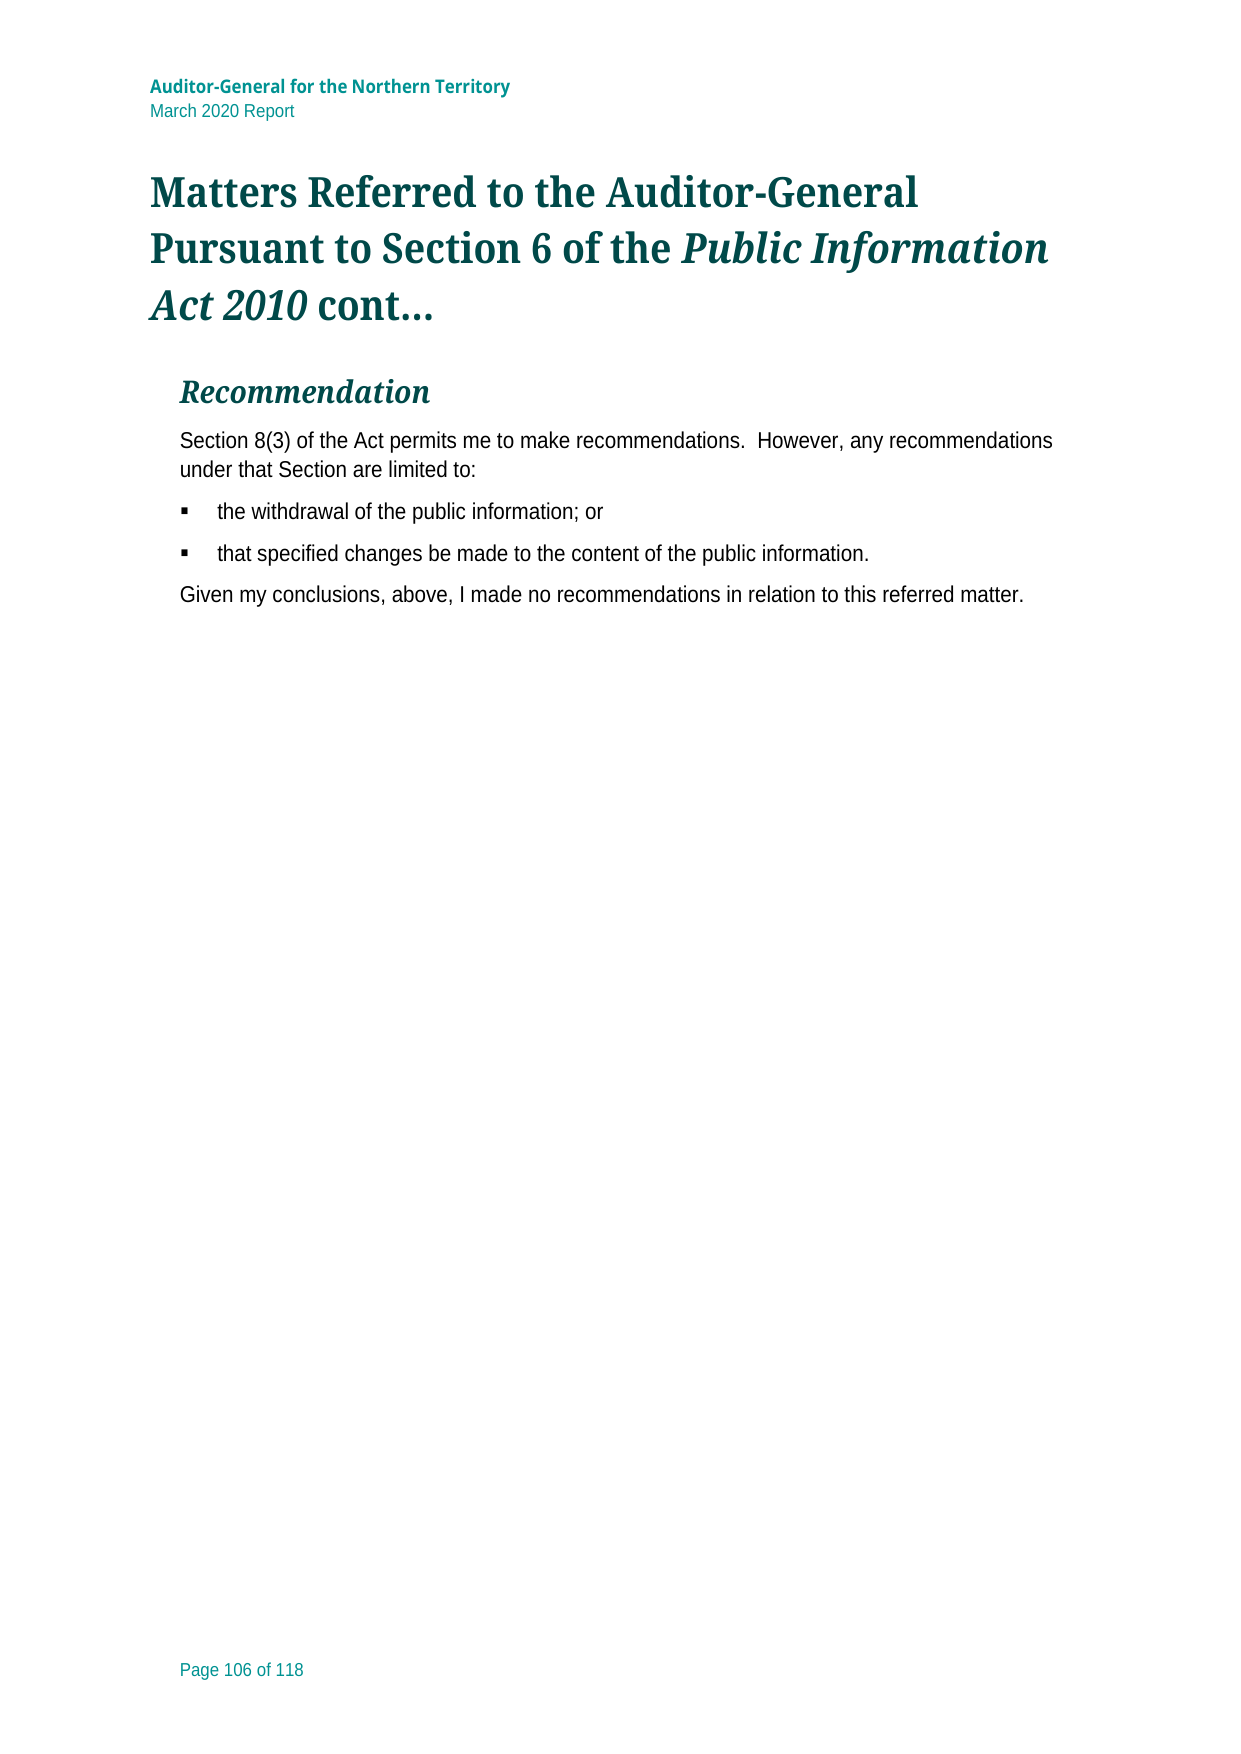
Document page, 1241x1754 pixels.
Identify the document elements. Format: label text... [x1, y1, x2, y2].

list that specified changes be made to the content of the public information. [179, 538, 1090, 567]
subtitle Matters Referred to the Auditor-General Pursuant to Section 6 of the Public Information Act 2010 cont… [150, 162, 1090, 333]
subtitle Recommendation [179, 370, 1090, 413]
text Section 8(3) of the Act permits me to make recommendations. However, any recommendations under that Section are limited to: [179, 425, 1090, 484]
text Given my conclusions, above, I made no recommendations in relation to this referred matter. [179, 579, 1090, 609]
list the withdrawal of the public information; or [179, 496, 1090, 525]
